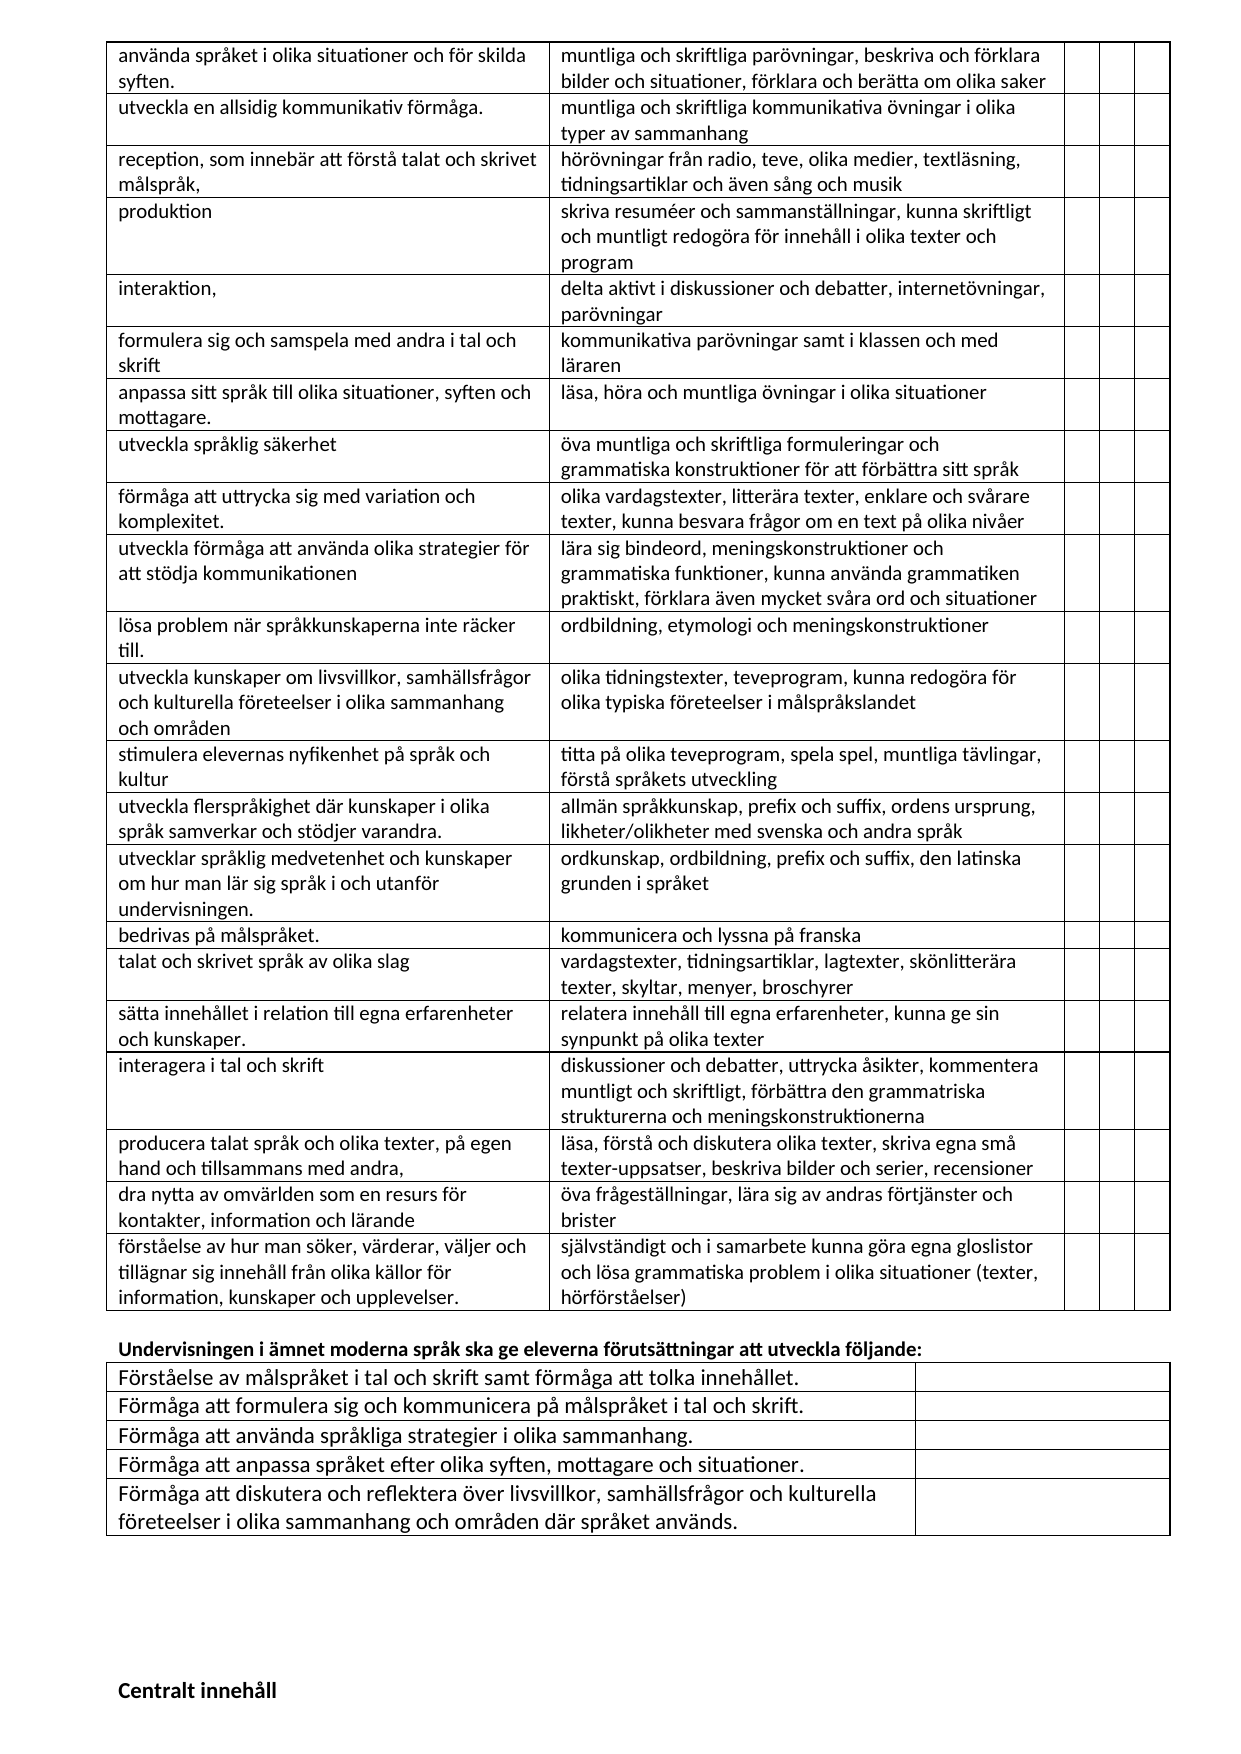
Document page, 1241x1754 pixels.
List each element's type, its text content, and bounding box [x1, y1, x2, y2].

table_cell [1065, 1182, 1099, 1232]
table_cell formulera sig och samspela med andra i tal och skrift [107, 327, 549, 378]
table_cell [1100, 535, 1134, 611]
table_cell [1135, 146, 1169, 197]
table_cell produktion [107, 198, 549, 274]
table_cell olika tidningstexter, teveprogram, kunna redogöra för olika typiska företeelser i målspråkslandet [550, 664, 1064, 740]
table_cell sätta innehållet i relation till egna erfarenheter och kunskaper. [107, 1001, 549, 1051]
table_cell [1135, 664, 1169, 740]
table_cell producera talat språk och olika texter, på egen hand och tillsammans med andra, [107, 1130, 549, 1181]
table_cell Förmåga att anpassa språket efter olika syften, mottagare och situationer. [107, 1450, 915, 1478]
table_cell [1065, 922, 1099, 948]
table_cell [1135, 379, 1169, 430]
table_header Förståelse av målspråket i tal och skrift samt förmåga att tolka innehållet. [107, 1363, 915, 1391]
table_cell anpassa sitt språk till olika situationer, syften och mottagare. [107, 379, 549, 430]
table_cell [1065, 198, 1099, 274]
table_cell [1065, 94, 1099, 145]
table_cell [1100, 146, 1134, 197]
table_cell [1135, 1234, 1169, 1310]
table_cell utveckla språklig säkerhet [107, 431, 549, 482]
table_cell titta på olika teveprogram, spela spel, muntliga tävlingar, förstå språkets utveckling [550, 741, 1064, 792]
table_cell utvecklar språklig medvetenhet och kunskaper om hur man lär sig språk i och utanför undervisningen. [107, 845, 549, 921]
table_cell [1100, 198, 1134, 274]
table_cell [1065, 664, 1099, 740]
table_cell Förmåga att formulera sig och kommunicera på målspråket i tal och skrift. [107, 1392, 915, 1420]
table_cell skriva resuméer och sammanställningar, kunna skriftligt och muntligt redogöra för innehåll i olika texter och program [550, 198, 1064, 274]
table_cell [1065, 275, 1099, 326]
table_cell [1065, 845, 1099, 921]
table_cell [1065, 431, 1099, 482]
table_cell [1100, 483, 1134, 534]
table_cell [1100, 379, 1134, 430]
table_cell [1135, 741, 1169, 792]
table_cell [1065, 379, 1099, 430]
table_cell Förmåga att diskutera och reflektera över livsvillkor, samhällsfrågor och kulturella företeelser i olika sammanhang och områden där språket används. [107, 1479, 915, 1535]
table_cell öva frågeställningar, lära sig av andras förtjänster och brister [550, 1182, 1064, 1232]
table_cell [1100, 1234, 1134, 1310]
table_cell [1065, 43, 1099, 93]
table_cell förmåga att uttrycka sig med variation och komplexitet. [107, 483, 549, 534]
table_cell kommunicera och lyssna på franska [550, 922, 1064, 948]
table_cell reception, som innebär att förstå talat och skrivet målspråk, [107, 146, 549, 197]
table_cell [1135, 1001, 1169, 1051]
table_cell [1100, 845, 1134, 921]
table_cell [1065, 949, 1099, 999]
table_cell [1135, 43, 1169, 93]
table_cell [1135, 327, 1169, 378]
table_cell [1065, 483, 1099, 534]
table_cell bedrivas på målspråket. [107, 922, 549, 948]
table_cell [916, 1450, 1169, 1478]
table_cell utveckla flerspråkighet där kunskaper i olika språk samverkar och stödjer varandra. [107, 793, 549, 844]
table_cell [1135, 198, 1169, 274]
table_cell [1135, 1182, 1169, 1232]
table_cell lösa problem när språkkunskaperna inte räcker till. [107, 612, 549, 663]
table_cell muntliga och skriftliga parövningar, beskriva och förklara bilder och situationer, förklara och berätta om olika saker [550, 43, 1064, 93]
table_cell [1100, 741, 1134, 792]
table_cell [1065, 1130, 1099, 1181]
table_cell [1065, 327, 1099, 378]
table_cell förståelse av hur man söker, värderar, väljer och tillägnar sig innehåll från olika källor för information, kunskaper och upplevelser. [107, 1234, 549, 1310]
table_cell utveckla en allsidig kommunikativ förmåga. [107, 94, 549, 145]
table_cell [1100, 922, 1134, 948]
table_cell interaktion, [107, 275, 549, 326]
table_cell [1100, 793, 1134, 844]
table_cell diskussioner och debatter, uttrycka åsikter, kommentera muntligt och skriftligt, förbättra den grammatriska strukturerna och meningskonstruktionerna [550, 1053, 1064, 1129]
table_cell [1065, 793, 1099, 844]
table_cell [1135, 535, 1169, 611]
table_cell [1100, 612, 1134, 663]
table_cell vardagstexter, tidningsartiklar, lagtexter, skönlitterära texter, skyltar, menyer, broschyrer [550, 949, 1064, 999]
table_cell kommunikativa parövningar samt i klassen och med läraren [550, 327, 1064, 378]
table_cell [1135, 94, 1169, 145]
table_cell interagera i tal och skrift [107, 1053, 549, 1129]
table_cell [1100, 1053, 1134, 1129]
table_cell [1100, 1130, 1134, 1181]
table_cell Förmåga att använda språkliga strategier i olika sammanhang. [107, 1421, 915, 1449]
table_cell [1135, 793, 1169, 844]
table_cell dra nytta av omvärlden som en resurs för kontakter, information och lärande [107, 1182, 549, 1232]
table_cell talat och skrivet språk av olika slag [107, 949, 549, 999]
table_cell relatera innehåll till egna erfarenheter, kunna ge sin synpunkt på olika texter [550, 1001, 1064, 1051]
table_cell [1065, 1053, 1099, 1129]
table_cell [916, 1421, 1169, 1449]
table_cell [1135, 1130, 1169, 1181]
text Centralt innehåll [118, 1676, 1199, 1704]
table_cell självständigt och i samarbete kunna göra egna gloslistor och lösa grammatiska problem i olika situationer (texter, hörförståelser) [550, 1234, 1064, 1310]
table_cell [1065, 1001, 1099, 1051]
table_cell [1100, 43, 1134, 93]
table_cell [1065, 612, 1099, 663]
table_cell [1100, 664, 1134, 740]
table_cell läsa, förstå och diskutera olika texter, skriva egna små texter-uppsatser, beskriva bilder och serier, recensioner [550, 1130, 1064, 1181]
table_cell använda språket i olika situationer och för skilda syften. [107, 43, 549, 93]
subtitle Undervisningen i ämnet moderna språk ska ge eleverna förutsättningar att utveckla följande: [118, 1336, 1199, 1362]
table_cell ordbildning, etymologi och meningskonstruktioner [550, 612, 1064, 663]
table_cell [916, 1392, 1169, 1420]
table_cell [1065, 1234, 1099, 1310]
table_cell [1100, 1001, 1134, 1051]
table_cell [1135, 612, 1169, 663]
table_cell [1135, 431, 1169, 482]
table_cell [1135, 922, 1169, 948]
table_cell [1100, 327, 1134, 378]
table_cell delta aktivt i diskussioner och debatter, internetövningar, parövningar [550, 275, 1064, 326]
table_cell hörövningar från radio, teve, olika medier, textläsning, tidningsartiklar och även sång och musik [550, 146, 1064, 197]
table_cell [1065, 741, 1099, 792]
table_cell muntliga och skriftliga kommunikativa övningar i olika typer av sammanhang [550, 94, 1064, 145]
table_cell [1100, 949, 1134, 999]
table_cell [1100, 431, 1134, 482]
table_cell [916, 1479, 1169, 1535]
table_cell lära sig bindeord, meningskonstruktioner och grammatiska funktioner, kunna använda grammatiken praktiskt, förklara även mycket svåra ord och situationer [550, 535, 1064, 611]
table_cell [1065, 146, 1099, 197]
table_cell allmän språkkunskap, prefix och suffix, ordens ursprung, likheter/olikheter med svenska och andra språk [550, 793, 1064, 844]
table_cell utveckla kunskaper om livsvillkor, samhällsfrågor och kulturella företeelser i olika sammanhang och områden [107, 664, 549, 740]
table_cell öva muntliga och skriftliga formuleringar och grammatiska konstruktioner för att förbättra sitt språk [550, 431, 1064, 482]
table_cell [1135, 275, 1169, 326]
table_cell läsa, höra och muntliga övningar i olika situationer [550, 379, 1064, 430]
table_cell [1100, 275, 1134, 326]
table_cell olika vardagstexter, litterära texter, enklare och svårare texter, kunna besvara frågor om en text på olika nivåer [550, 483, 1064, 534]
table_cell utveckla förmåga att använda olika strategier för att stödja kommunikationen [107, 535, 549, 611]
table_cell [1135, 845, 1169, 921]
table_header [916, 1363, 1169, 1391]
table_cell [1100, 1182, 1134, 1232]
table_cell [1100, 94, 1134, 145]
table_cell [1135, 1053, 1169, 1129]
table_cell [1135, 483, 1169, 534]
table_cell [1135, 949, 1169, 999]
table_cell ordkunskap, ordbildning, prefix och suffix, den latinska grunden i språket [550, 845, 1064, 921]
table_cell stimulera elevernas nyfikenhet på språk och kultur [107, 741, 549, 792]
table_cell [1065, 535, 1099, 611]
